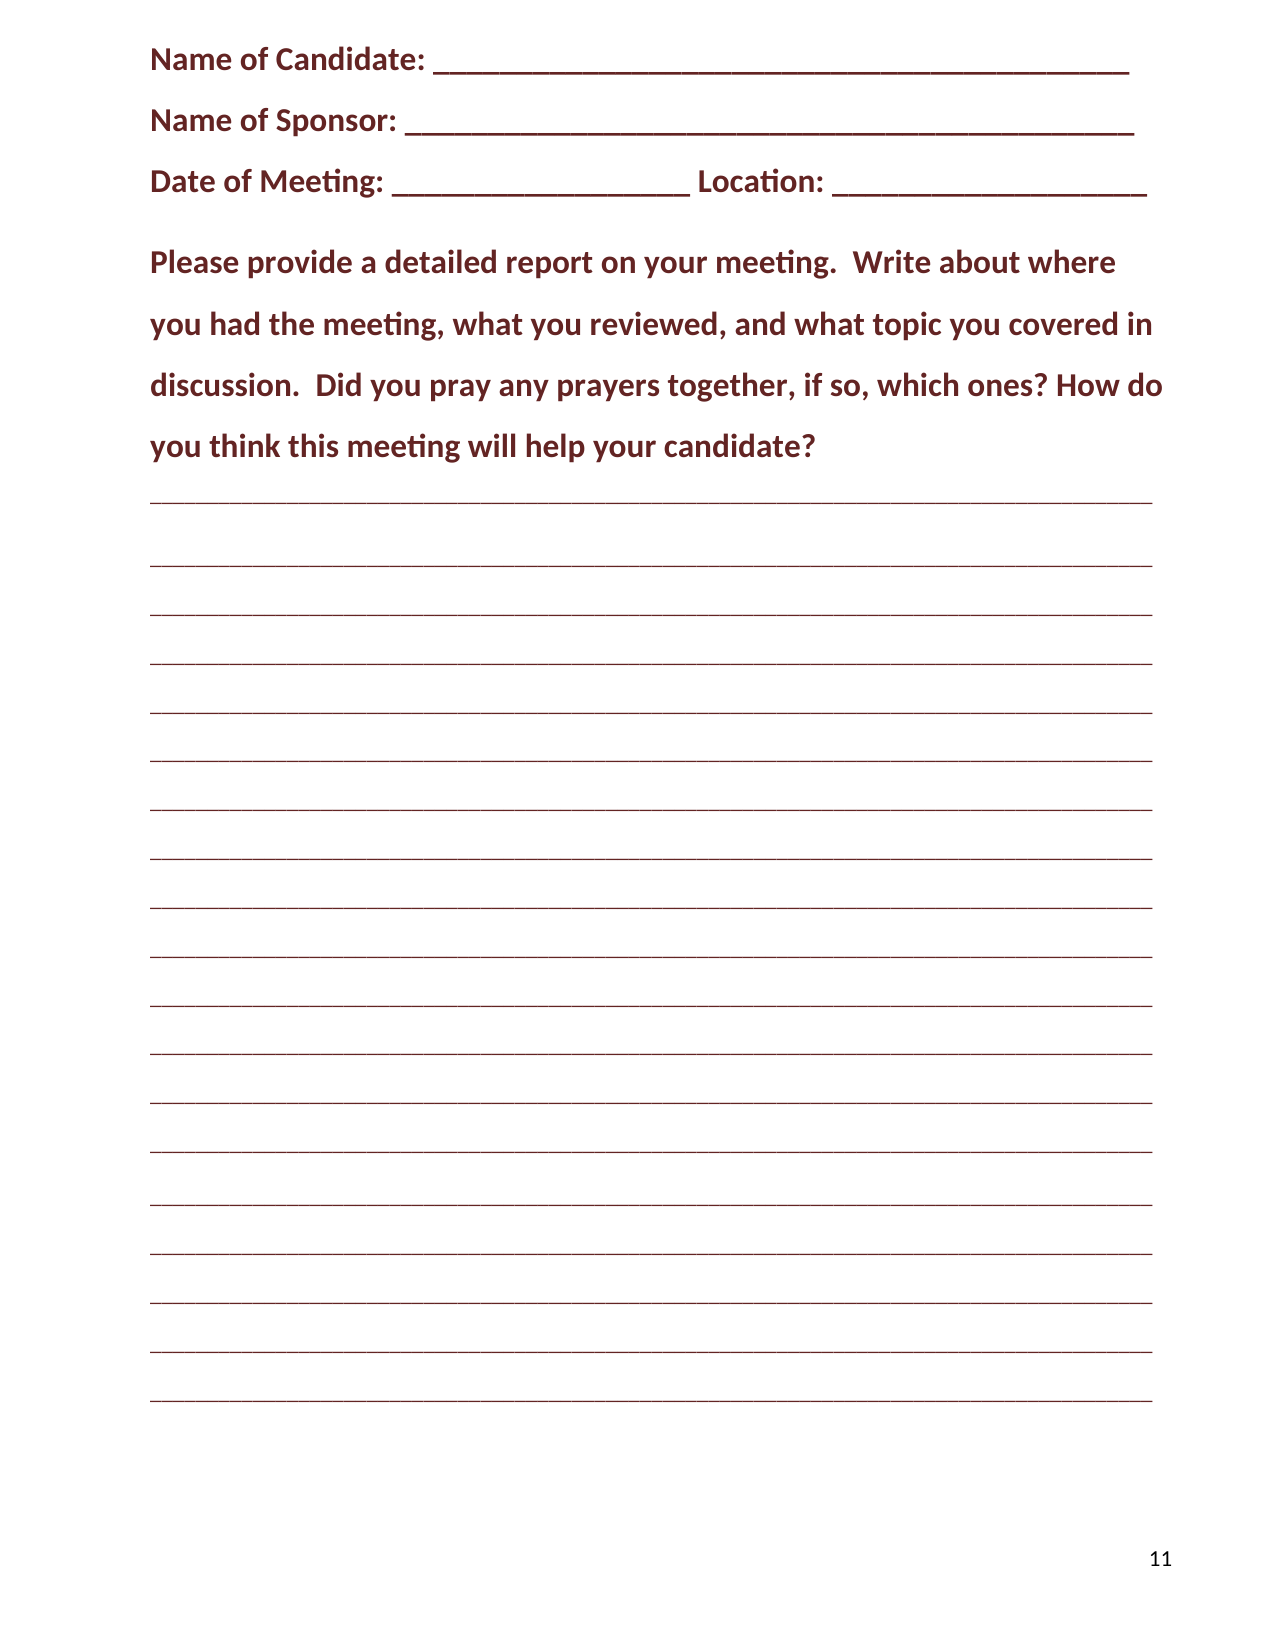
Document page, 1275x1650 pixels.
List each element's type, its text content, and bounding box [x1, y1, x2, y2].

text ________________________________________________________________________________________ [150, 1128, 1172, 1156]
text ________________________________________________________________________________________ [150, 1279, 1172, 1307]
text ________________________________________________________________________________________ [150, 542, 1172, 570]
text ________________________________________________________________________________________ [150, 640, 1172, 668]
text ________________________________________________________________________________________ [150, 737, 1172, 766]
text ________________________________________________________________________________________ [150, 1181, 1172, 1209]
text ________________________________________________________________________________________ [150, 689, 1172, 717]
text ________________________________________________________________________________________ [150, 1377, 1172, 1405]
text ________________________________________________________________________________________ [150, 835, 1172, 863]
text ________________________________________________________________________________________ [150, 982, 1172, 1010]
text Please provide a detailed report on your meeting. Write about where you had the meeting, what you reviewed, and what topic you covered in discussion. Did you pray any prayers together, if so, which ones? How do you think this meeting will help your candidate? ________________________________________________________________________________________ [150, 241, 1172, 507]
text ________________________________________________________________________________________ [150, 884, 1172, 912]
text ________________________________________________________________________________________ [150, 786, 1172, 814]
text Name of Candidate: __________________________________________ Name of Sponsor: ____________________________________________ Date of Meeting: __________________ Location: ___________________ [150, 37, 1172, 200]
text ________________________________________________________________________________________ [150, 1079, 1172, 1107]
text ________________________________________________________________________________________ [150, 1328, 1172, 1356]
text ________________________________________________________________________________________ [150, 933, 1172, 961]
text ________________________________________________________________________________________ [150, 1230, 1172, 1258]
text ________________________________________________________________________________________ [150, 1031, 1172, 1059]
text ________________________________________________________________________________________ [150, 591, 1172, 619]
